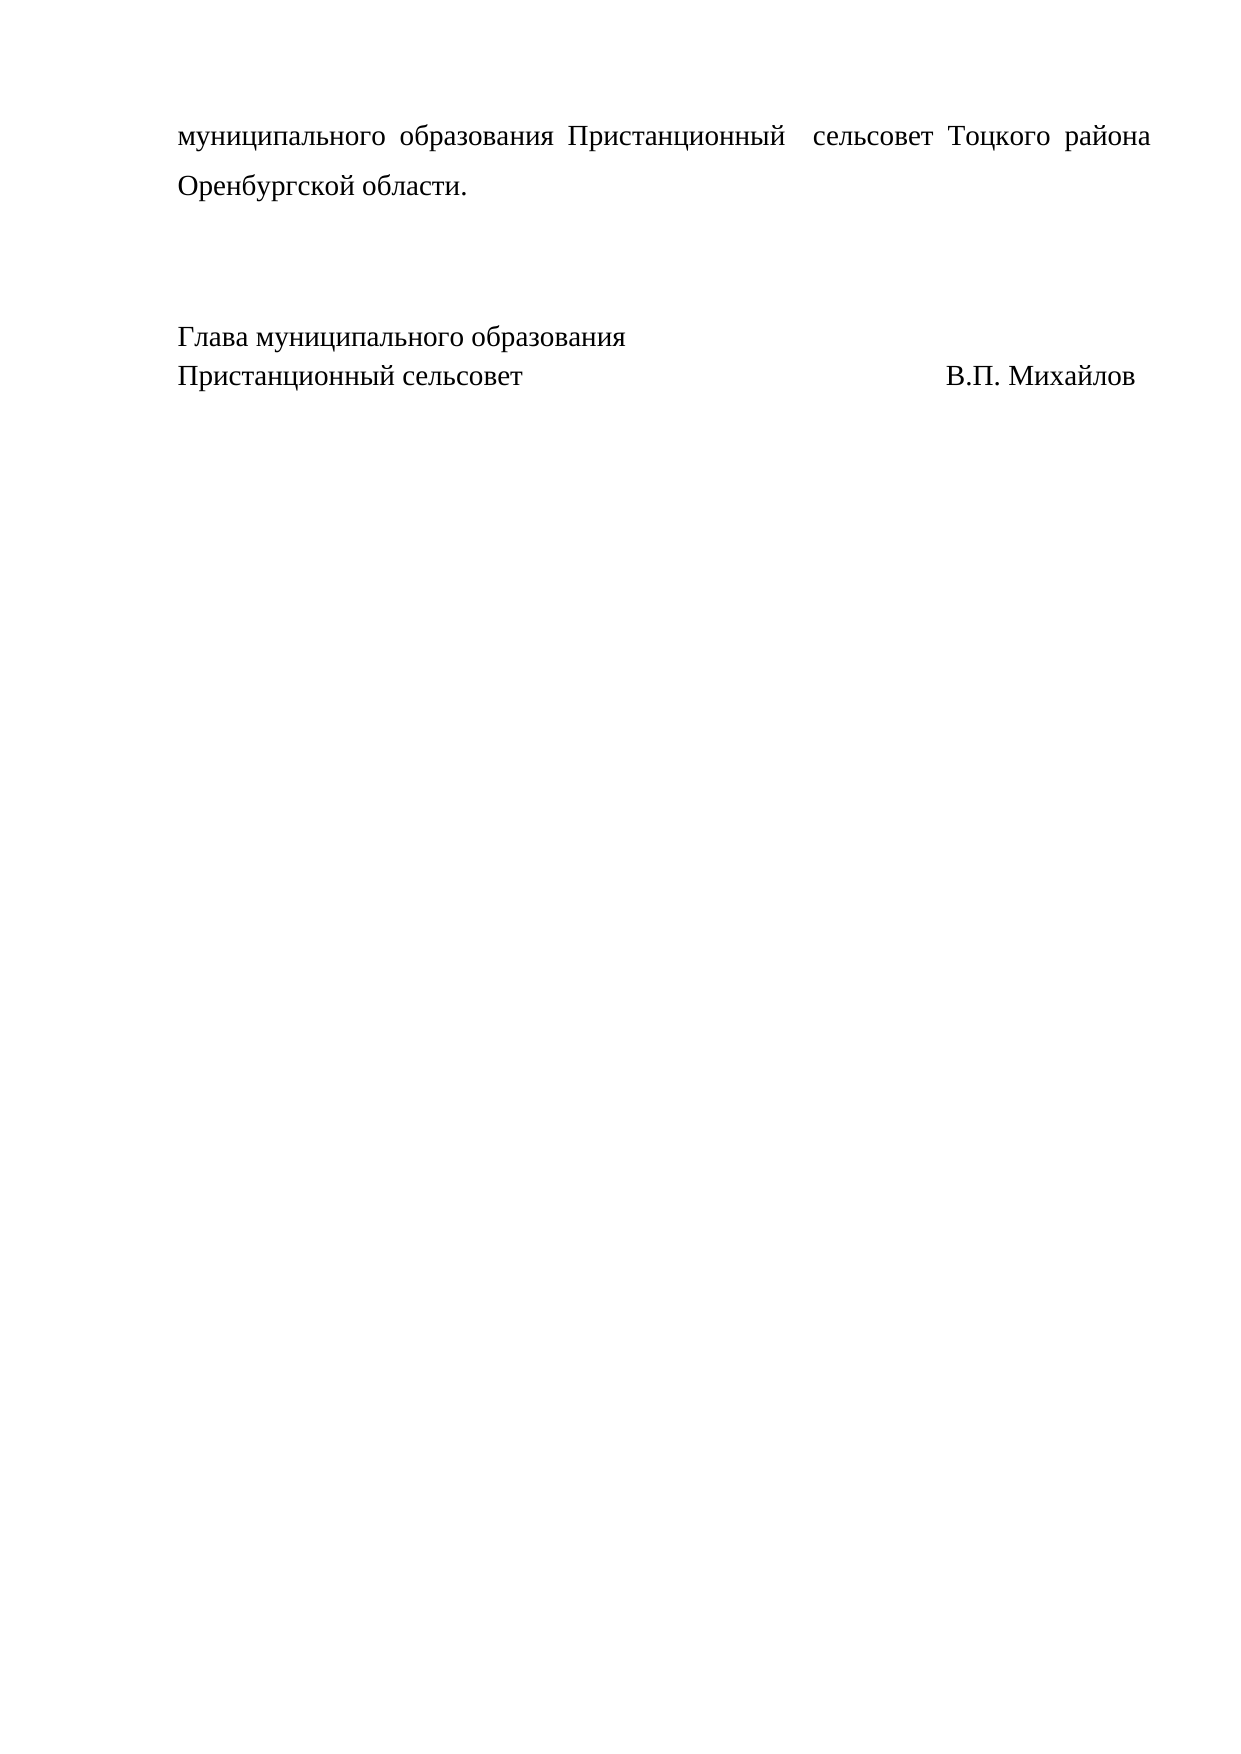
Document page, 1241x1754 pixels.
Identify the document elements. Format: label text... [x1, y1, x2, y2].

text Пристанционный сельсовет В.П. Михайлов [177, 358, 1152, 391]
text Глава муниципального образования [177, 319, 1152, 353]
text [177, 118, 1152, 202]
